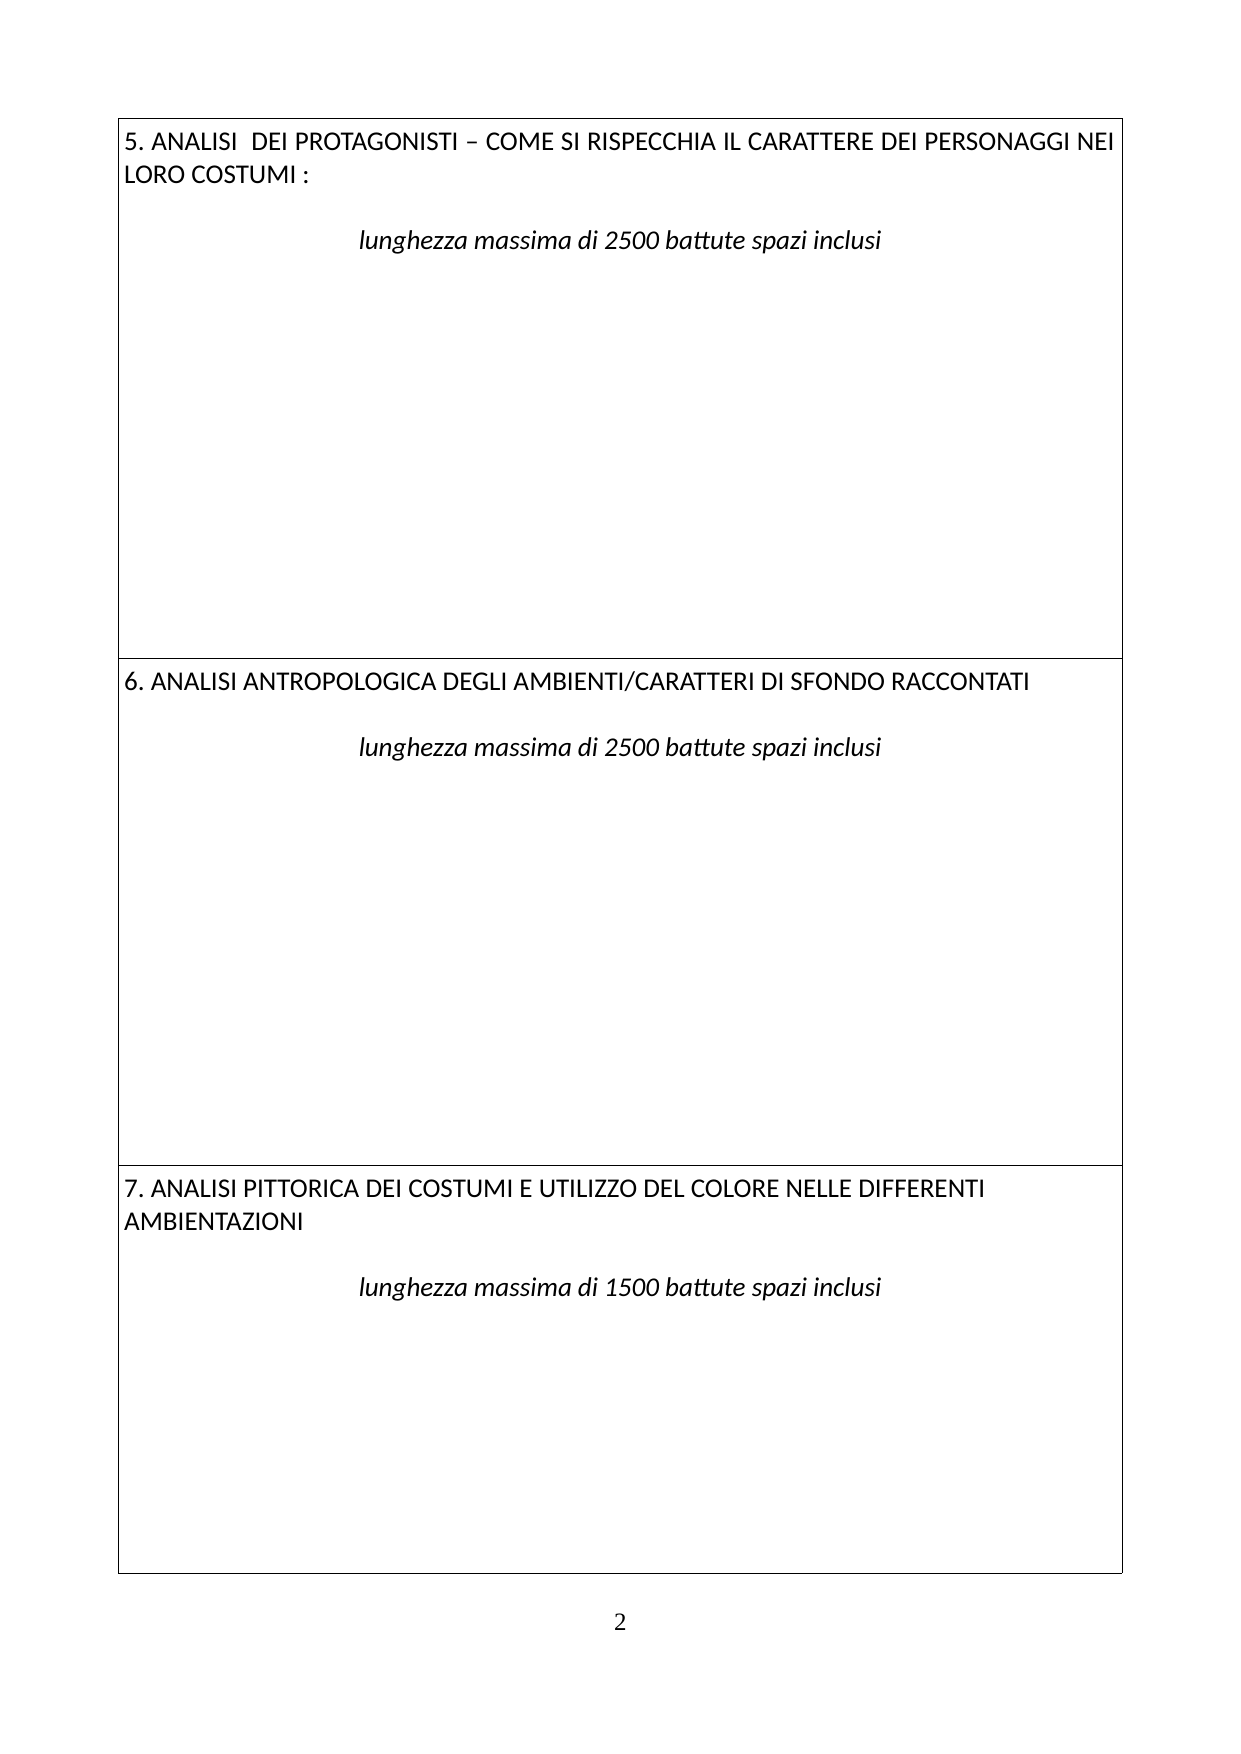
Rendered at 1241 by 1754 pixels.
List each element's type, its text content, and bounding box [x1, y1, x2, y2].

table_cell 6. ANALISI ANTROPOLOGICA DEGLI AMBIENTI/CARATTERI DI SFONDO RACCONTATI lunghezza massima di 2500 battute spazi inclusi [119, 659, 1122, 1165]
table_cell 5. ANALISI DEI PROTAGONISTI – COME SI RISPECCHIA IL CARATTERE DEI PERSONAGGI NEI LORO COSTUMI : lunghezza massima di 2500 battute spazi inclusi [119, 119, 1122, 658]
table_cell 7. ANALISI PITTORICA DEI COSTUMI E UTILIZZO DEL COLORE NELLE DIFFERENTI AMBIENTAZIONI lunghezza massima di 1500 battute spazi inclusi [119, 1166, 1122, 1573]
